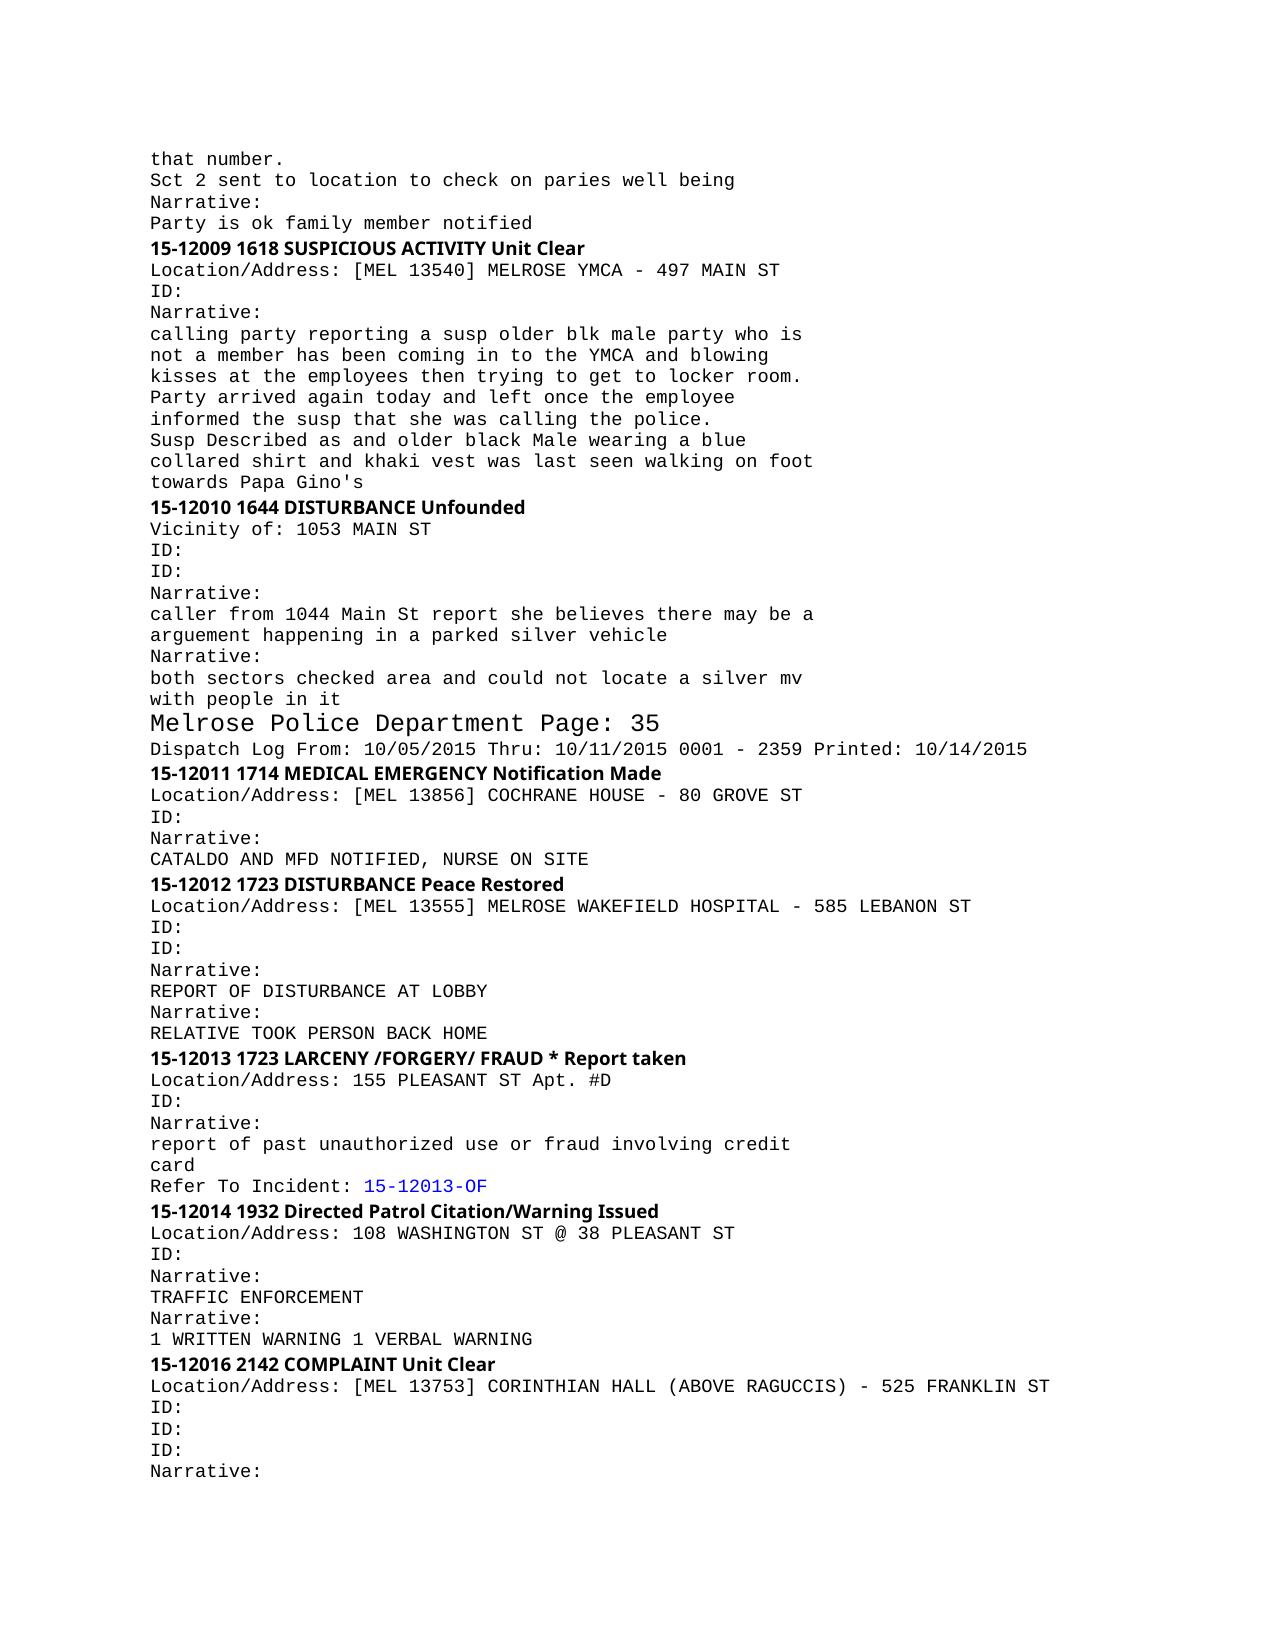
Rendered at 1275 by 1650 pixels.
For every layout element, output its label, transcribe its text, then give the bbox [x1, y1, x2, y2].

text Party is ok family member notified [150, 214, 1125, 235]
text ID: [150, 1092, 1125, 1113]
text 15-12012 1723 DISTURBANCE Peace Restored [150, 871, 1125, 897]
text Dispatch Log From: 10/05/2015 Thru: 10/11/2015 0001 - 2359 Printed: 10/14/2015 [150, 739, 1125, 761]
text card [150, 1156, 1125, 1177]
text ID: [150, 541, 1125, 562]
text ID: [150, 282, 1125, 303]
text ID: [150, 918, 1125, 939]
text kisses at the employees then trying to get to locker room. [150, 367, 1125, 388]
text ID: [150, 807, 1125, 829]
text REPORT OF DISTURBANCE AT LOBBY [150, 982, 1125, 1003]
text TRAFFIC ENFORCEMENT [150, 1288, 1125, 1309]
text 15-12013 1723 LARCENY /FORGERY/ FRAUD * Report taken [150, 1045, 1125, 1071]
text both sectors checked area and could not locate a silver mv [150, 668, 1125, 690]
text report of past unauthorized use or fraud involving credit [150, 1135, 1125, 1156]
text 15-12010 1644 DISTURBANCE Unfounded [150, 494, 1125, 520]
text ID: [150, 1441, 1125, 1462]
text 1 WRITTEN WARNING 1 VERBAL WARNING [150, 1330, 1125, 1351]
text Narrative: [150, 1266, 1125, 1288]
text informed the susp that she was calling the police. [150, 409, 1125, 431]
text Narrative: [150, 583, 1125, 605]
text Narrative: [150, 829, 1125, 850]
text ID: [150, 1419, 1125, 1441]
text CATALDO AND MFD NOTIFIED, NURSE ON SITE [150, 850, 1125, 871]
text 15-12011 1714 MEDICAL EMERGENCY Notification Made [150, 761, 1125, 786]
text Narrative: [150, 192, 1125, 214]
text with people in it [150, 690, 1125, 711]
text Party arrived again today and left once the employee [150, 388, 1125, 409]
text not a member has been coming in to the YMCA and blowing [150, 346, 1125, 367]
text ID: [150, 1245, 1125, 1266]
text ID: [150, 562, 1125, 583]
text 15-12014 1932 Directed Patrol Citation/Warning Issued [150, 1198, 1125, 1224]
text Narrative: [150, 647, 1125, 668]
text Narrative: [150, 960, 1125, 982]
text Vicinity of: 1053 MAIN ST [150, 520, 1125, 541]
text Location/Address: [MEL 13555] MELROSE WAKEFIELD HOSPITAL - 585 LEBANON ST [150, 897, 1125, 918]
text that number. [150, 150, 1125, 171]
text 15-12016 2142 COMPLAINT Unit Clear [150, 1351, 1125, 1377]
text arguement happening in a parked silver vehicle [150, 626, 1125, 647]
text Location/Address: [MEL 13540] MELROSE YMCA - 497 MAIN ST [150, 261, 1125, 282]
text Narrative: [150, 1113, 1125, 1135]
text towards Papa Gino's [150, 473, 1125, 494]
text ID: [150, 939, 1125, 960]
text Susp Described as and older black Male wearing a blue [150, 431, 1125, 452]
text collared shirt and khaki vest was last seen walking on foot [150, 452, 1125, 473]
text Location/Address: 108 WASHINGTON ST @ 38 PLEASANT ST [150, 1224, 1125, 1245]
text Location/Address: 155 PLEASANT ST Apt. #D [150, 1071, 1125, 1092]
text Narrative: [150, 1003, 1125, 1024]
text RELATIVE TOOK PERSON BACK HOME [150, 1024, 1125, 1045]
text ID: [150, 1398, 1125, 1419]
text Refer To Incident: 15-12013-OF [150, 1177, 1125, 1198]
text Narrative: [150, 303, 1125, 324]
text Location/Address: [MEL 13753] CORINTHIAN HALL (ABOVE RAGUCCIS) - 525 FRANKLIN ST [150, 1377, 1125, 1398]
text calling party reporting a susp older blk male party who is [150, 324, 1125, 346]
text 15-12009 1618 SUSPICIOUS ACTIVITY Unit Clear [150, 235, 1125, 261]
text Narrative: [150, 1309, 1125, 1330]
text Melrose Police Department Page: 35 [150, 711, 1125, 739]
text Location/Address: [MEL 13856] COCHRANE HOUSE - 80 GROVE ST [150, 786, 1125, 807]
text Sct 2 sent to location to check on paries well being [150, 171, 1125, 192]
text caller from 1044 Main St report she believes there may be a [150, 605, 1125, 626]
text Narrative: [150, 1462, 1125, 1483]
